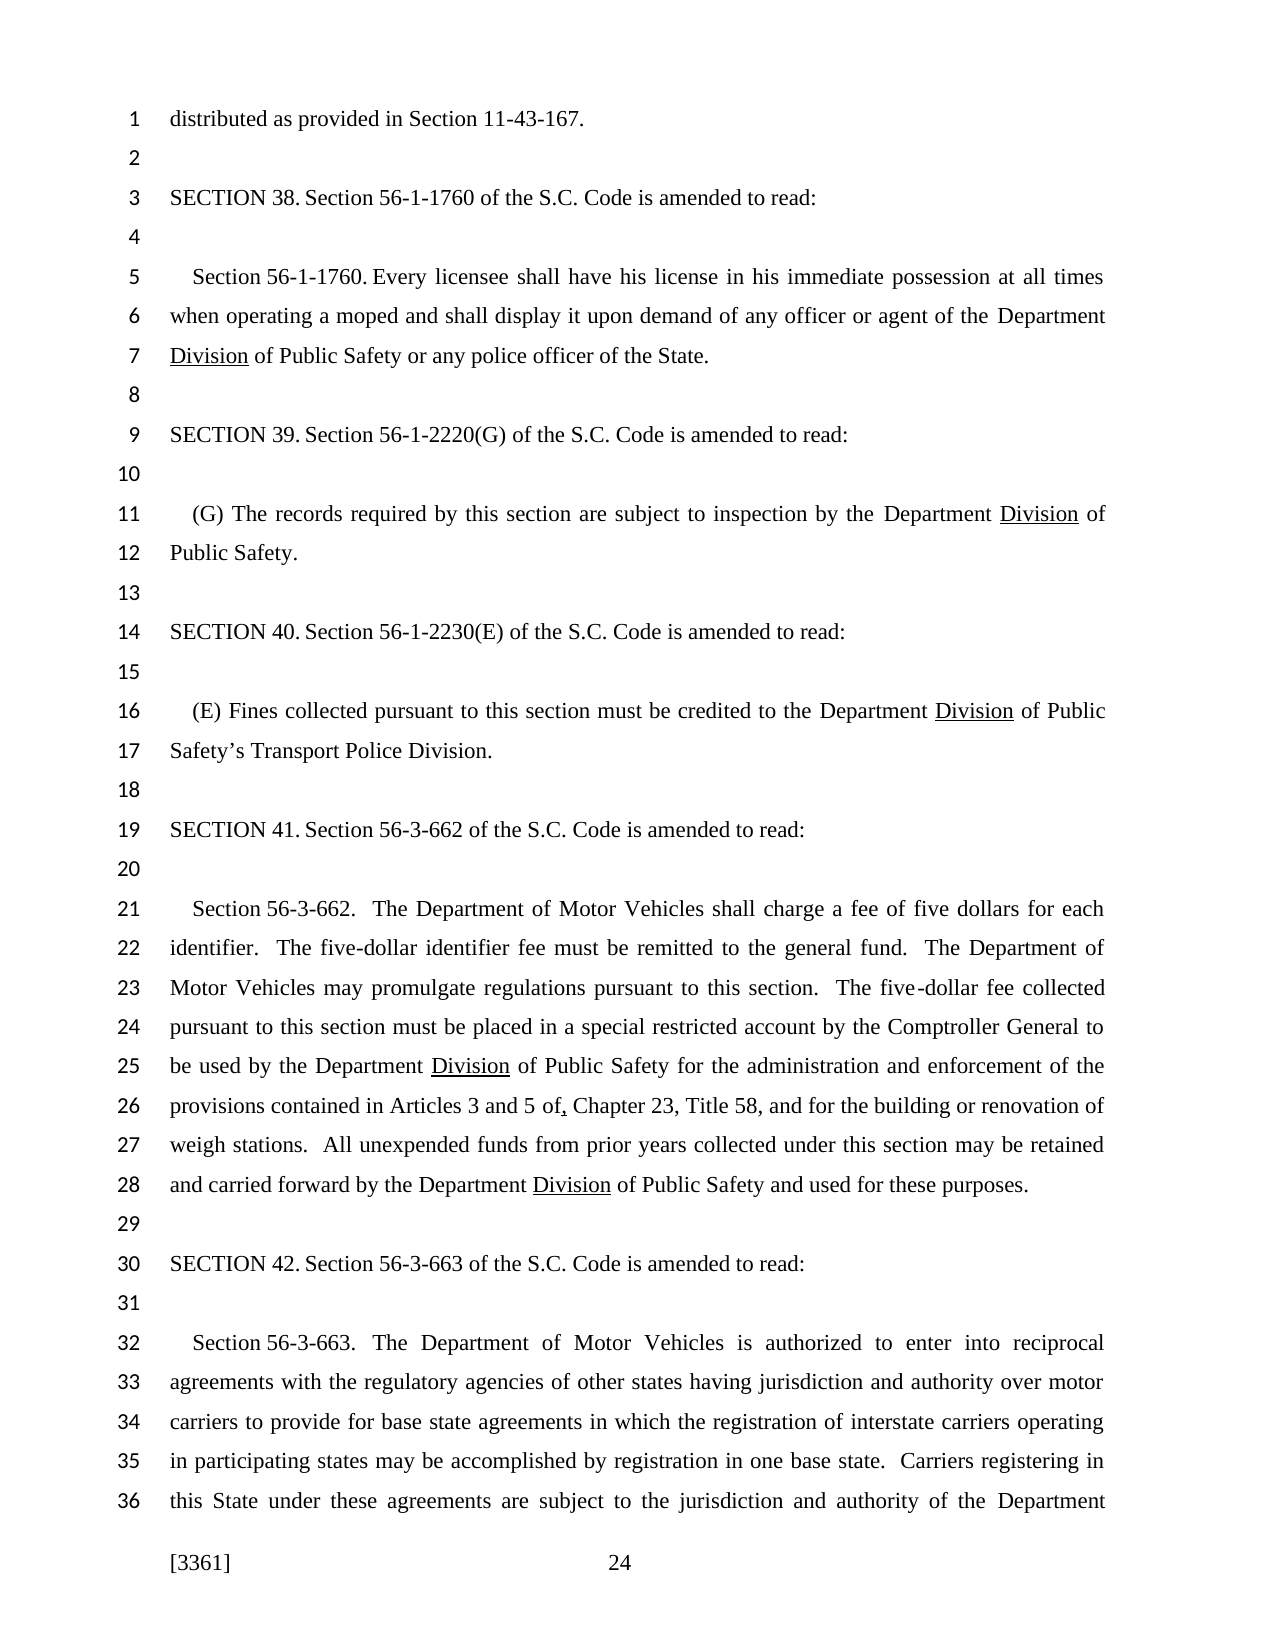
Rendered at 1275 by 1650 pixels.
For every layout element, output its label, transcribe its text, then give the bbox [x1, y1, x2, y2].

text SECTION 38. Section 56‑1‑1760 of the S.C. Code is amended to read: [169, 184, 1106, 210]
text (E) Fines collected pursuant to this section must be credited to the Department Division of Public Safety’s Transport Police Division. [169, 697, 1106, 763]
text Section 56‑3‑662. The Department of Motor Vehicles shall charge a fee of five dollars for each identifier. The five‑dollar identifier fee must be remitted to the general fund. The Department of Motor Vehicles may promulgate regulations pursuant to this section. The five‑dollar fee collected pursuant to this section must be placed in a special restricted account by the Comptroller General to be used by the Department Division of Public Safety for the administration and enforcement of the provisions contained in Articles 3 and 5 of, Chapter 23, Title 58, and for the building or renovation of weigh stations. All unexpended funds from prior years collected under this section may be retained and carried forward by the Department Division of Public Safety and used for these purposes. [169, 894, 1106, 1197]
text Section 56‑1‑1760. Every licensee shall have his license in his immediate possession at all times when operating a moped and shall display it upon demand of any officer or agent of the Department Division of Public Safety or any police officer of the State. [169, 263, 1106, 368]
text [169, 1329, 1106, 1513]
text SECTION 39. Section 56‑1‑2220(G) of the S.C. Code is amended to read: [169, 421, 1106, 447]
text SECTION 40. Section 56‑1‑2230(E) of the S.C. Code is amended to read: [169, 618, 1106, 644]
text SECTION 41. Section 56‑3‑662 of the S.C. Code is amended to read: [169, 816, 1106, 842]
text (G) The records required by this section are subject to inspection by the Department Division of Public Safety. [169, 500, 1106, 566]
text SECTION 42. Section 56‑3‑663 of the S.C. Code is amended to read: [169, 1250, 1106, 1276]
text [169, 105, 1106, 131]
